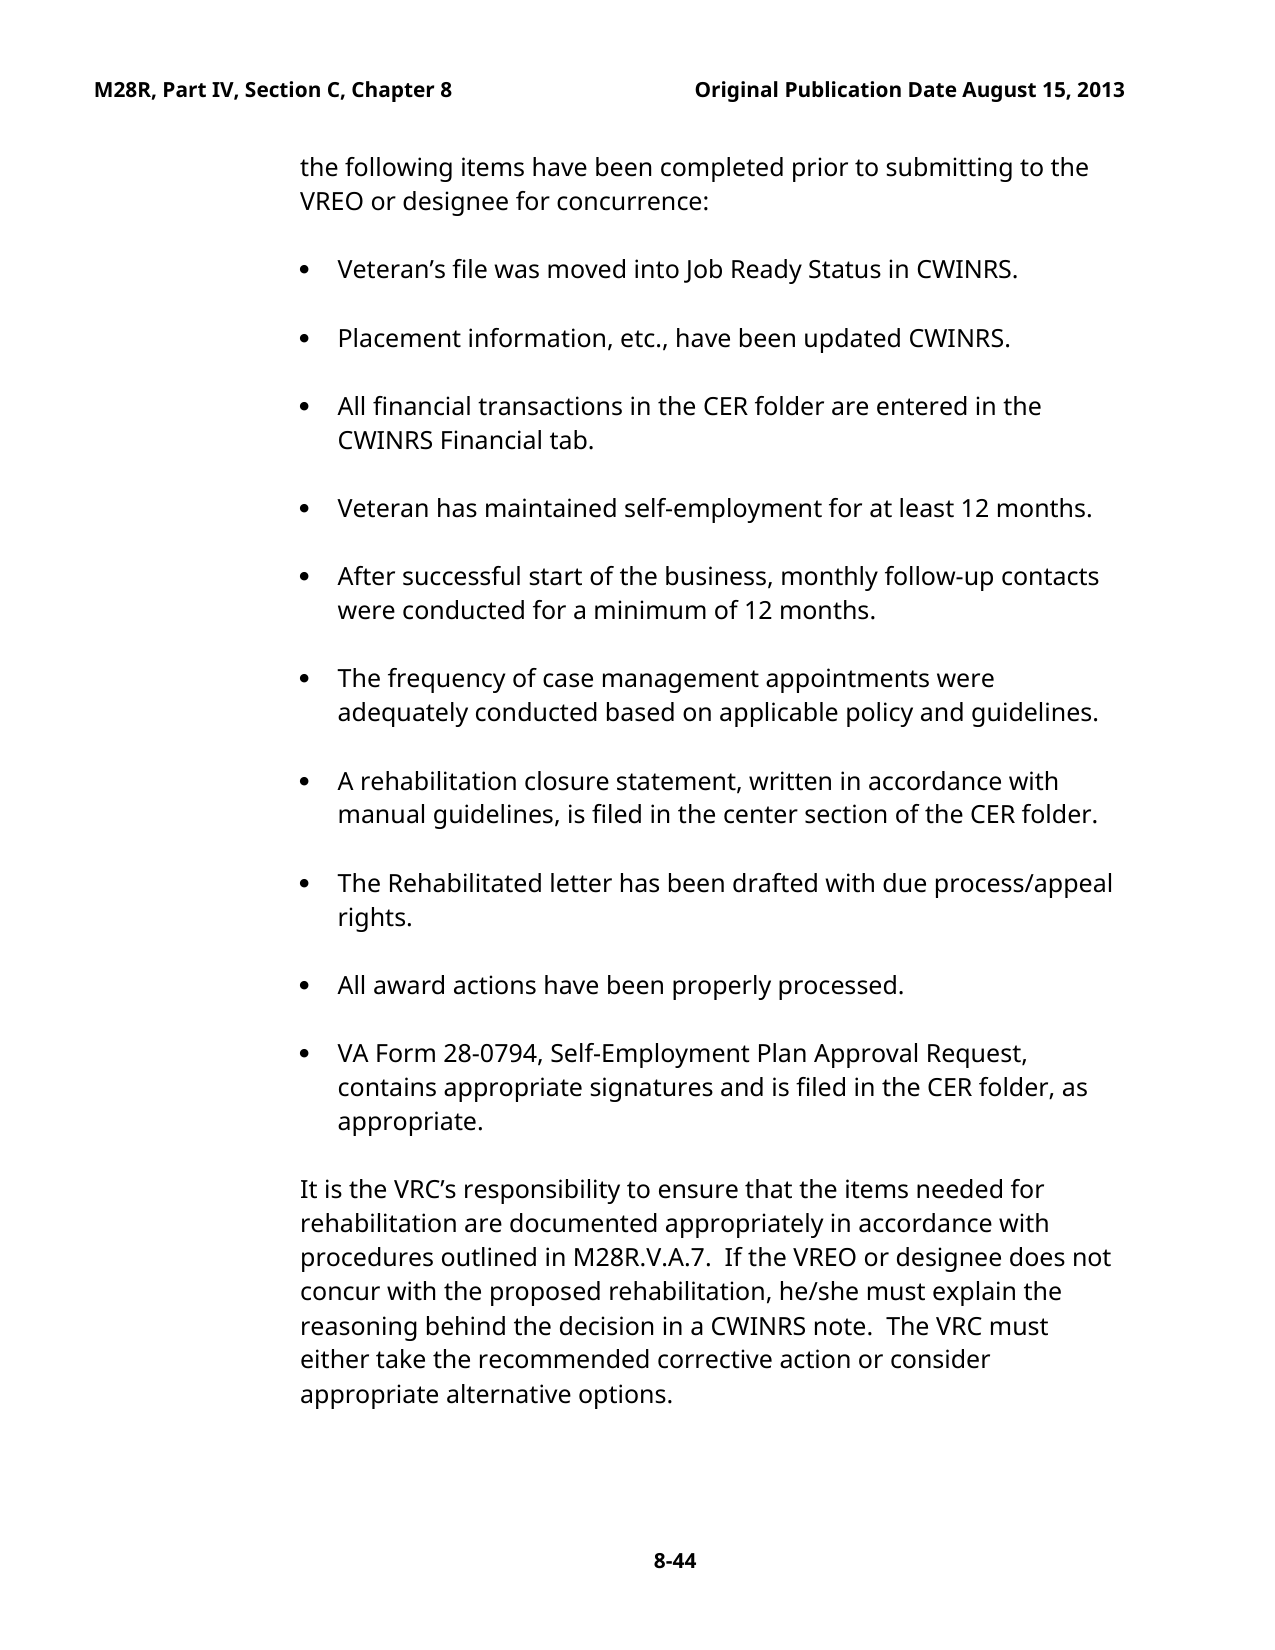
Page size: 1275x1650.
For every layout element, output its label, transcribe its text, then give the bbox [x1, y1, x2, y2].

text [300, 150, 1125, 218]
list Veteran has maintained self-employment for at least 12 months. [300, 491, 1125, 525]
text It is the VRC’s responsibility to ensure that the items needed for rehabilitation are documented appropriately in accordance with procedures outlined in M28R.V.A.7. If the VREO or designee does not concur with the proposed rehabilitation, he/she must explain the reasoning behind the decision in a CWINRS note. The VRC must either take the recommended corrective action or consider appropriate alternative options. [300, 1172, 1125, 1410]
list The Rehabilitated letter has been drafted with due process/appeal rights. [300, 865, 1125, 933]
list Veteran’s file was moved into Job Ready Status in CWINRS. [300, 252, 1125, 286]
list The frequency of case management appointments were adequately conducted based on applicable policy and guidelines. [300, 661, 1125, 729]
list Placement information, etc., have been updated CWINRS. [300, 320, 1125, 354]
list All award actions have been properly processed. [300, 967, 1125, 1002]
list A rehabilitation closure statement, written in accordance with manual guidelines, is filed in the center section of the CER folder. [300, 763, 1125, 831]
list After successful start of the business, monthly follow-up contacts were conducted for a minimum of 12 months. [300, 559, 1125, 627]
list All financial transactions in the CER folder are entered in the CWINRS Financial tab. [300, 388, 1125, 457]
list VA Form 28-0794, Self-Employment Plan Approval Request, contains appropriate signatures and is filed in the CER folder, as appropriate. [300, 1036, 1125, 1138]
